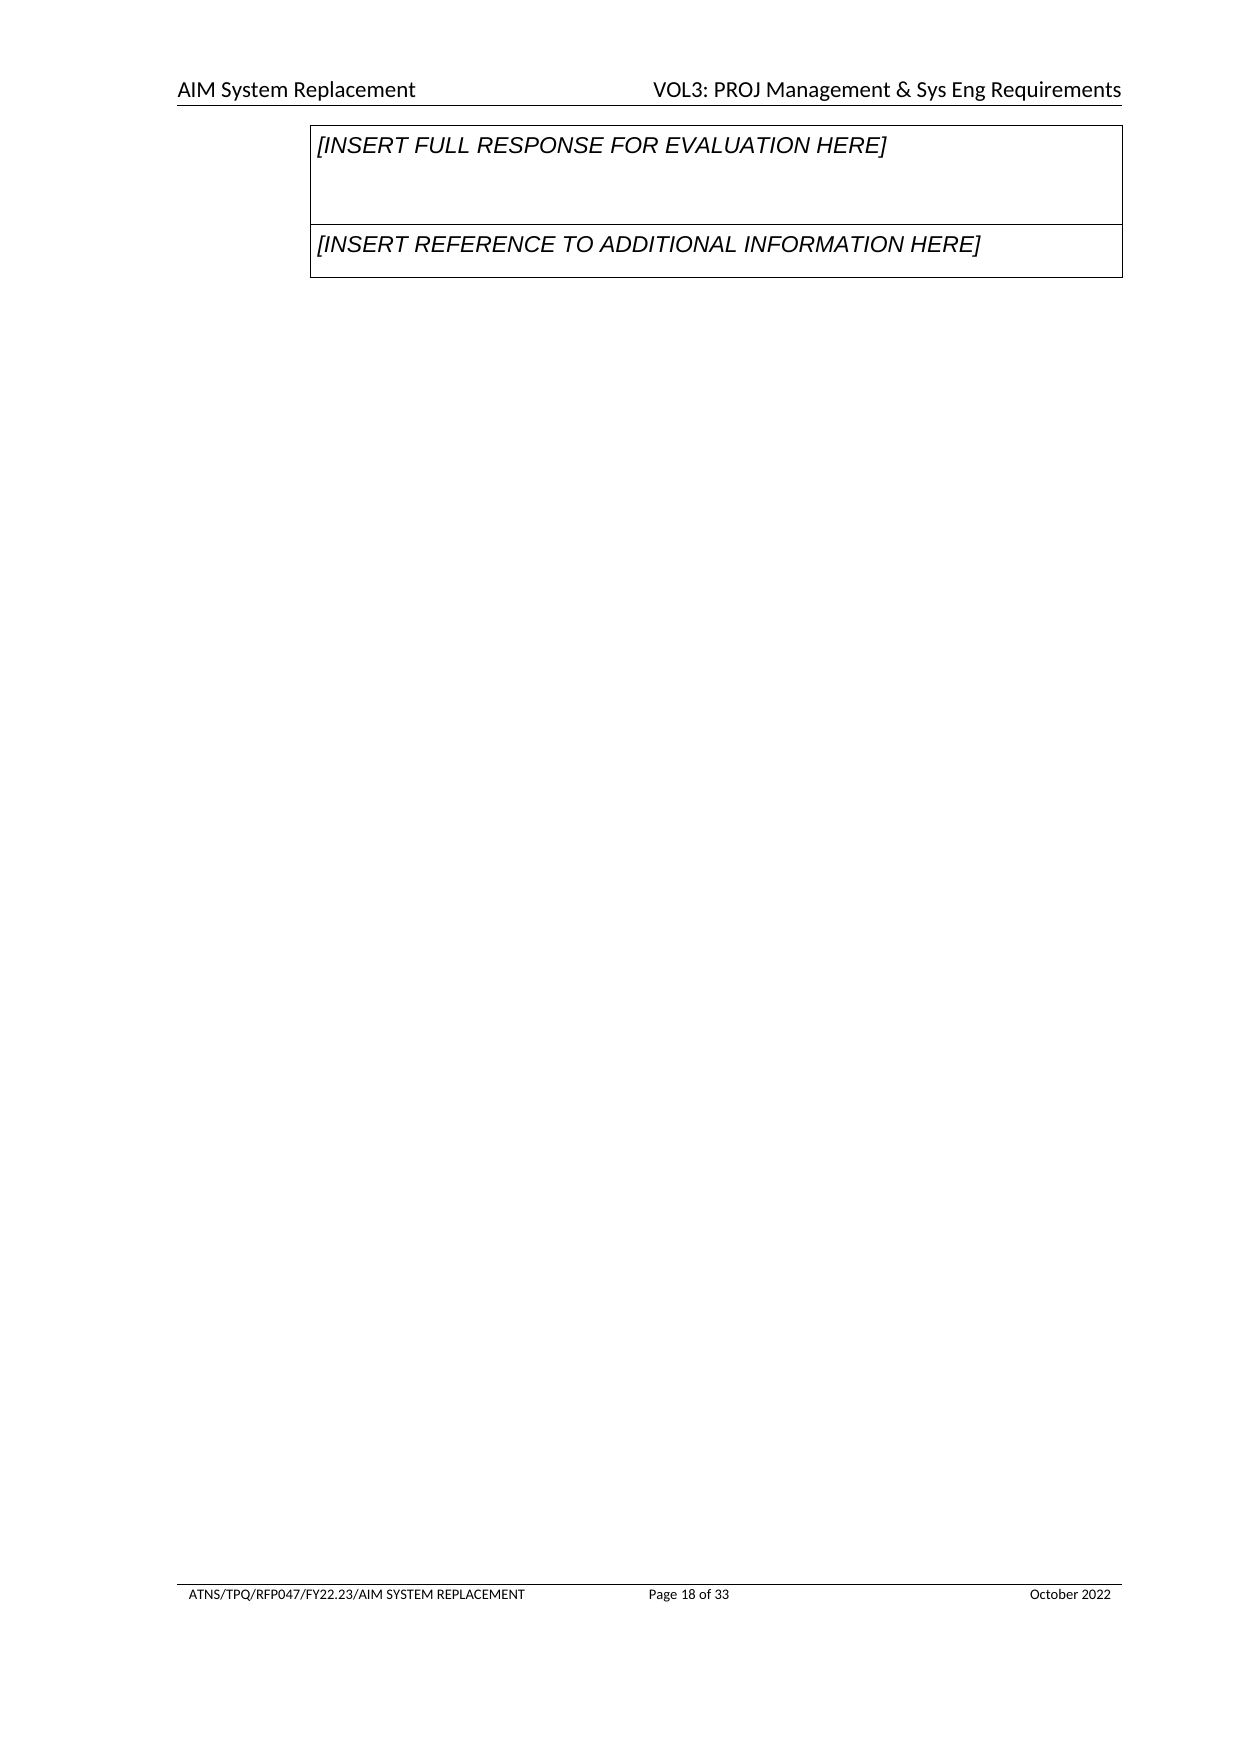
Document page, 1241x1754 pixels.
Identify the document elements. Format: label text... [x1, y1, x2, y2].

table_cell [INSERT FULL RESPONSE FOR EVALUATION HERE] [311, 126, 1122, 224]
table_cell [311, 225, 1122, 277]
